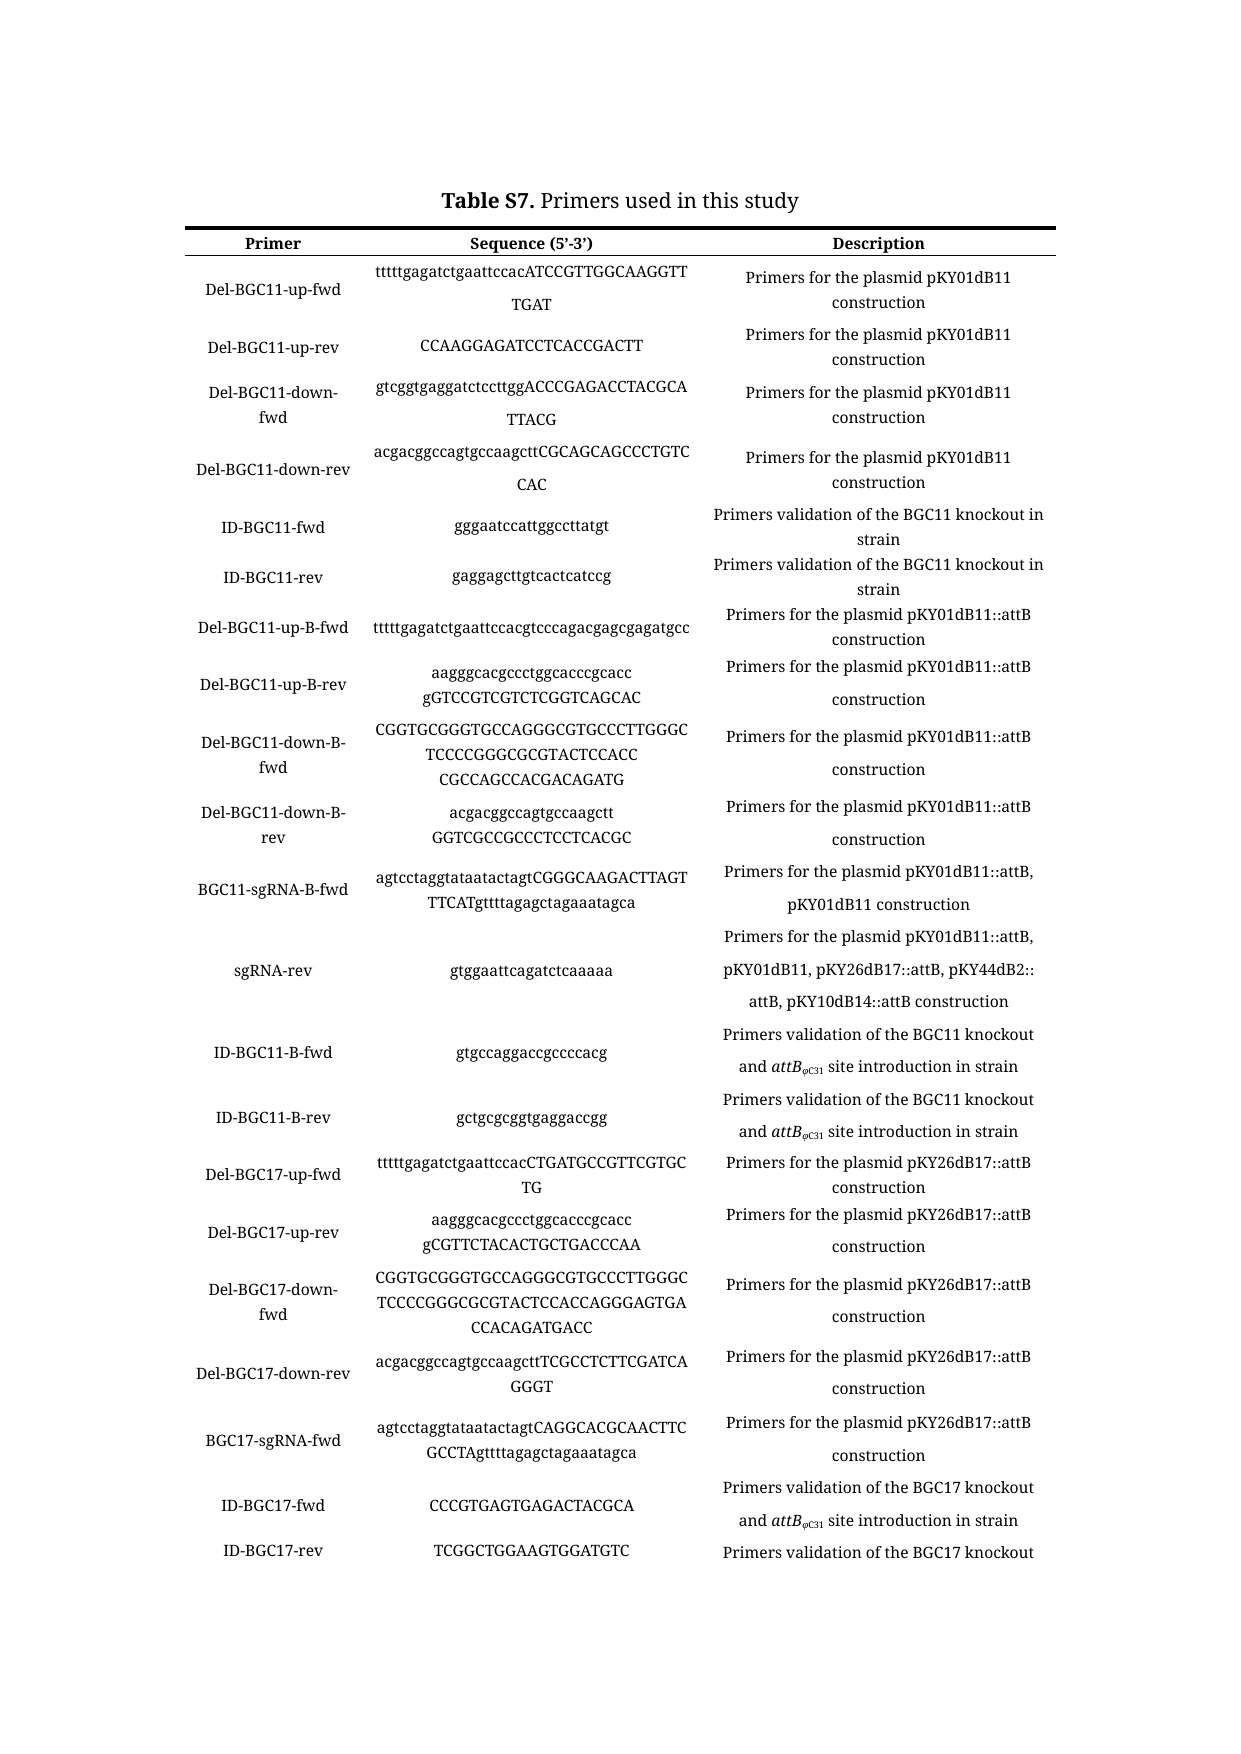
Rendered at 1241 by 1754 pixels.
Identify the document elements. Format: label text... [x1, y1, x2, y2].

table_cell ID-BGC11-B-fwd [185, 1018, 362, 1083]
table_cell Del-BGC17-up-fwd [185, 1148, 362, 1198]
table_cell acgacggccagtgccaagctt GGTCGCCGCCCTCCTCACGC [362, 791, 701, 856]
table_cell agtcctaggtataatactagtCGGGCAAGACTTAGTTTCATgttttagagctagaaatagca [362, 856, 701, 921]
table_cell gggaatccattggccttatgt [362, 501, 701, 551]
table_cell ID-BGC17-fwd [185, 1471, 362, 1536]
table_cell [701, 1536, 1056, 1569]
table_cell aagggcacgccctggcacccgcaccgGTCCGTCGTCTCGGTCAGCAC [362, 651, 701, 716]
table_cell TCGGCTGGAAGTGGATGTC [362, 1536, 701, 1569]
table_cell Primers for the plasmid pKY01dB11 construction [701, 436, 1056, 501]
table_cell Primers for the plasmid pKY26dB17⸬attB construction [701, 1198, 1056, 1263]
table_cell ID-BGC11-fwd [185, 501, 362, 551]
table_cell ID-BGC17-rev [185, 1536, 362, 1569]
table_cell Del-BGC17-down-fwd [185, 1263, 362, 1338]
table_cell Primers for the plasmid pKY26dB17⸬attB construction [701, 1406, 1056, 1471]
table_cell Primers validation of the BGC11 knockout and attBφC31 site introduction in strain [701, 1018, 1056, 1083]
table_cell Primers validation of the BGC11 knockout in strain [701, 551, 1056, 601]
table_cell Del-BGC11-up-B-fwd [185, 601, 362, 651]
table_cell Del-BGC11-up-fwd [185, 256, 362, 321]
table_cell tttttgagatctgaattccacATCCGTTGGCAAGGTTTGAT [362, 256, 701, 321]
table_cell CGGTGCGGGTGCCAGGGCGTGCCCTTGGGCTCCCCGGGCGCGTACTCCACC CGCCAGCCACGACAGATG [362, 716, 701, 791]
table_cell Del-BGC17-down-rev [185, 1338, 362, 1406]
table_header Primer [185, 230, 362, 254]
table_cell tttttgagatctgaattccacCTGATGCCGTTCGTGCTG [362, 1148, 701, 1198]
table_cell BGC11-sgRNA-B-fwd [185, 856, 362, 921]
table_cell Primers validation of the BGC11 knockout in strain [701, 501, 1056, 551]
table_cell Del-BGC11-down-B-rev [185, 791, 362, 856]
table_cell Primers for the plasmid pKY01dB11 construction [701, 256, 1056, 321]
table_cell CGGTGCGGGTGCCAGGGCGTGCCCTTGGGCTCCCCGGGCGCGTACTCCACCAGGGAGTGACCACAGATGACC [362, 1263, 701, 1338]
table_cell Primers for the plasmid pKY26dB17⸬attB construction [701, 1148, 1056, 1198]
table_cell sgRNA-rev [185, 921, 362, 1018]
table_cell acgacggccagtgccaagcttTCGCCTCTTCGATCAGGGT [362, 1338, 701, 1406]
table_cell gctgcgcggtgaggaccgg [362, 1083, 701, 1148]
table_cell Del-BGC11-down-B-fwd [185, 716, 362, 791]
table_cell Del-BGC11-down-fwd [185, 371, 362, 436]
table_cell Del-BGC11-down-rev [185, 436, 362, 501]
table_cell Primers for the plasmid pKY01dB11⸬attB construction [701, 651, 1056, 716]
table_cell Del-BGC11-up-B-rev [185, 651, 362, 716]
table_header Sequence (5’-3’) [362, 230, 701, 254]
table_cell BGC17-sgRNA-fwd [185, 1406, 362, 1471]
table_cell tttttgagatctgaattccacgtcccagacgagcgagatgcc [362, 601, 701, 651]
table_cell Primers for the plasmid pKY01dB11⸬attB, pKY01dB11, pKY26dB17⸬attB, pKY44dB2⸬attB, pKY10dB14⸬attB construction [701, 921, 1056, 1018]
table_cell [701, 1471, 1056, 1536]
table_cell gaggagcttgtcactcatccg [362, 551, 701, 601]
table_cell Primers for the plasmid pKY01dB11⸬attB construction [701, 791, 1056, 856]
table_cell ID-BGC11-B-rev [185, 1083, 362, 1148]
table_cell Del-BGC11-up-rev [185, 321, 362, 371]
table_cell CCCGTGAGTGAGACTACGCA [362, 1471, 701, 1536]
table_cell Primers for the plasmid pKY26dB17⸬attB construction [701, 1263, 1056, 1338]
table_cell Primers for the plasmid pKY01dB11⸬attB construction [701, 601, 1056, 651]
table_cell ID-BGC11-rev [185, 551, 362, 601]
text Table S7. Primers used in this study [187, 187, 1053, 214]
table_cell agtcctaggtataatactagtCAGGCACGCAACTTCGCCTAgttttagagctagaaatagca [362, 1406, 701, 1471]
table_cell Primers for the plasmid pKY01dB11 construction [701, 371, 1056, 436]
table_cell gtggaattcagatctcaaaaa [362, 921, 701, 1018]
table_cell Primers for the plasmid pKY01dB11⸬attB, pKY01dB11 construction [701, 856, 1056, 921]
table_cell Del-BGC17-up-rev [185, 1198, 362, 1263]
table_cell Primers for the plasmid pKY01dB11 construction [701, 321, 1056, 371]
table_cell aagggcacgccctggcacccgcaccgCGTTCTACACTGCTGACCCAA [362, 1198, 701, 1263]
table_cell acgacggccagtgccaagcttCGCAGCAGCCCTGTCCAC [362, 436, 701, 501]
table_cell Primers for the plasmid pKY01dB11⸬attB construction [701, 716, 1056, 791]
table_cell gtgccaggaccgccccacg [362, 1018, 701, 1083]
table_cell Primers validation of the BGC11 knockout and attBφC31 site introduction in strain [701, 1083, 1056, 1148]
table_header Description [701, 230, 1056, 254]
table_cell Primers for the plasmid pKY26dB17⸬attB construction [701, 1338, 1056, 1406]
table_cell CCAAGGAGATCCTCACCGACTT [362, 321, 701, 371]
table_cell gtcggtgaggatctccttggACCCGAGACCTACGCATTACG [362, 371, 701, 436]
